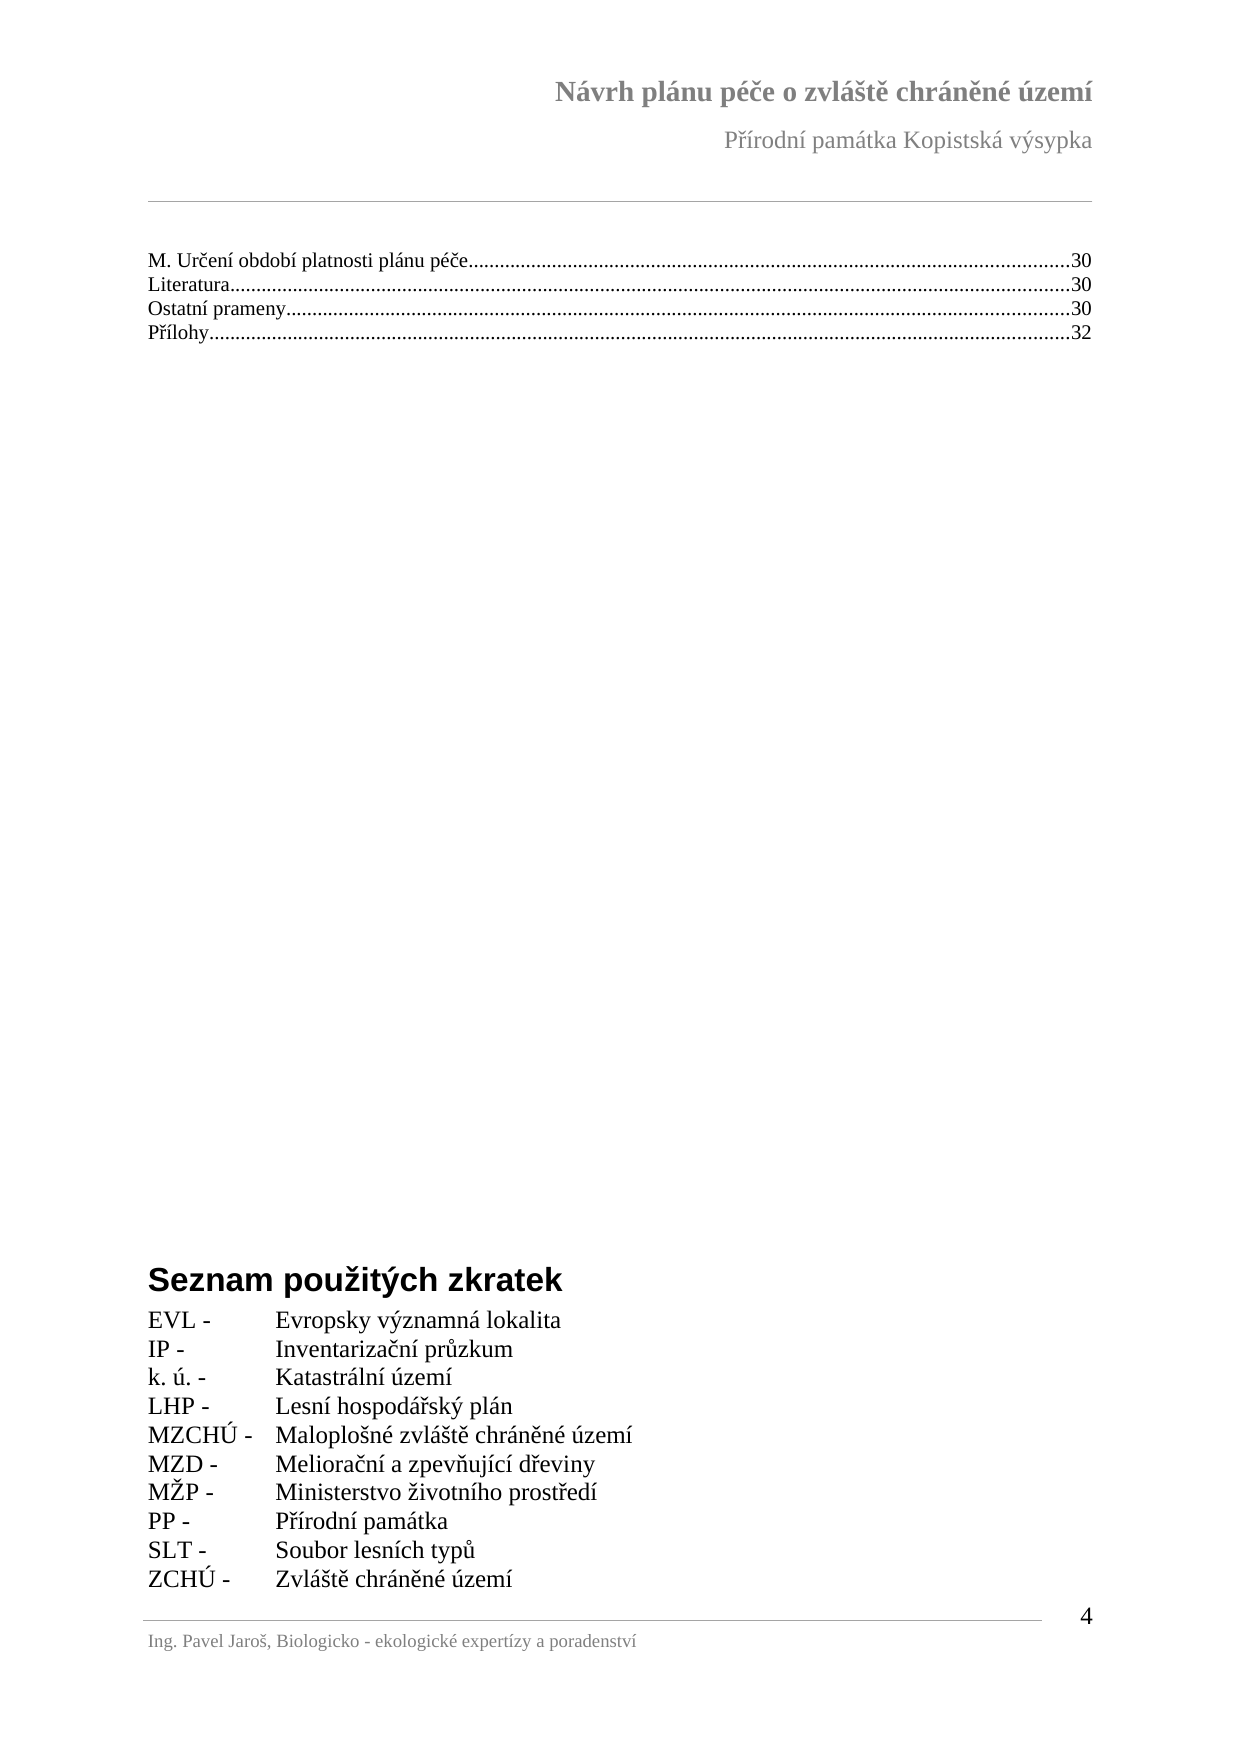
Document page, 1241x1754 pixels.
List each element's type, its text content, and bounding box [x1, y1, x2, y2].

text Přílohy 32 [148, 320, 1092, 344]
table_cell SLT - [136, 1535, 264, 1564]
table_cell MZCHÚ - [136, 1420, 264, 1449]
table_cell PP - [136, 1506, 264, 1535]
text Ostatní prameny 30 [148, 296, 1092, 320]
table_header Evropsky významná lokalita [264, 1305, 644, 1334]
table_cell Meliorační a zpevňující dřeviny [264, 1449, 644, 1477]
table_cell LHP - [136, 1391, 264, 1420]
table_cell k. ú. - [136, 1363, 264, 1391]
table_cell ZCHÚ - [136, 1564, 264, 1592]
table_cell Katastrální území [264, 1363, 644, 1391]
text Literatura 30 [148, 272, 1092, 296]
text M. Určení období platnosti plánu péče 30 [148, 248, 1092, 272]
table_cell Maloplošné zvláště chráněné území [264, 1420, 644, 1449]
table_cell Inventarizační průzkum [264, 1334, 644, 1362]
table_header EVL - [136, 1305, 264, 1334]
table_cell IP - [136, 1334, 264, 1362]
table_cell MŽP - [136, 1478, 264, 1506]
table_cell MZD - [136, 1449, 264, 1477]
subtitle Seznam použitých zkratek [148, 1260, 1092, 1299]
table_cell Lesní hospodářský plán [264, 1391, 644, 1420]
table_cell Ministerstvo životního prostředí [264, 1478, 644, 1506]
table_cell Zvláště chráněné území [264, 1564, 644, 1592]
table_cell Přírodní památka [264, 1506, 644, 1535]
table_cell Soubor lesních typů [264, 1535, 644, 1564]
